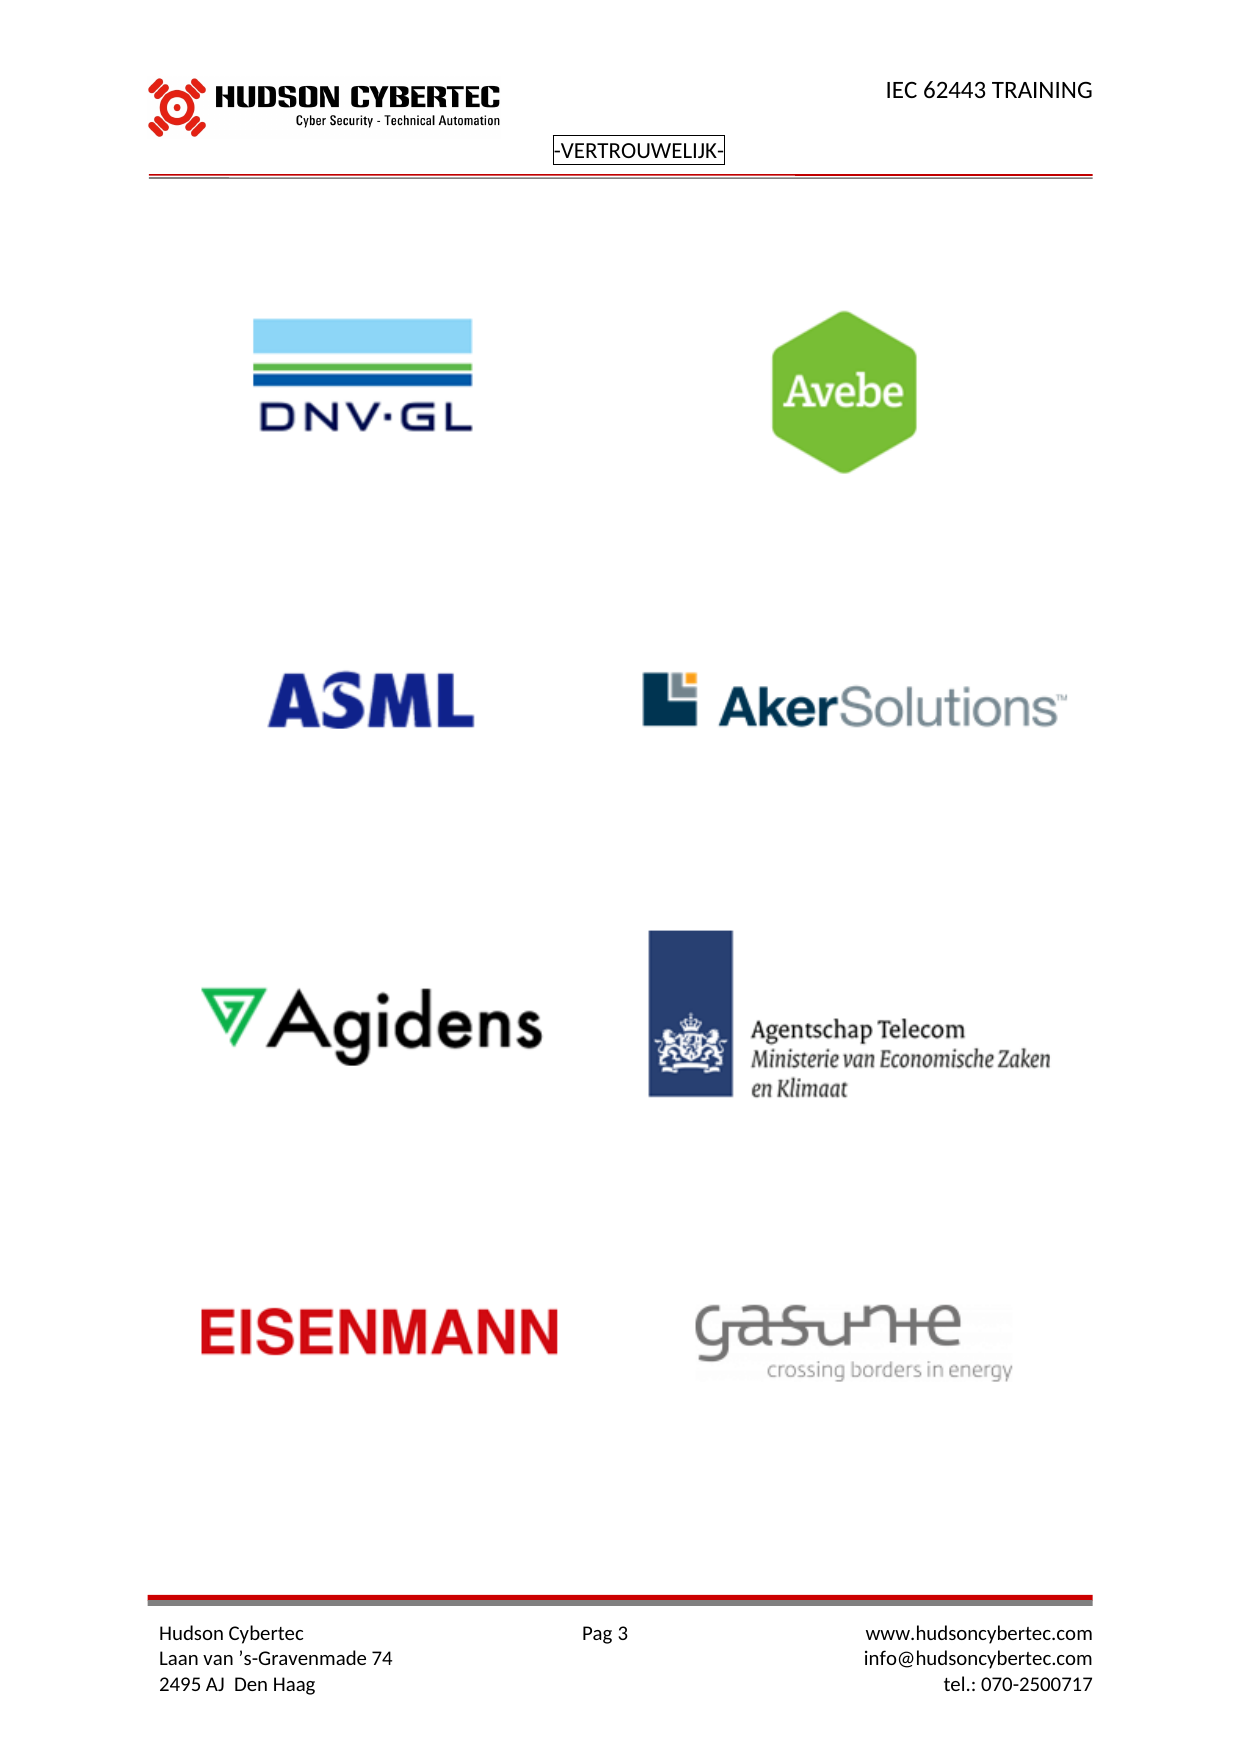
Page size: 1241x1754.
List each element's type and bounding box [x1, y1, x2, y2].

picture [147, 551, 1086, 864]
picture [147, 1180, 1086, 1493]
picture [146, 76, 502, 139]
picture [147, 236, 1086, 549]
picture [147, 865, 1086, 1179]
